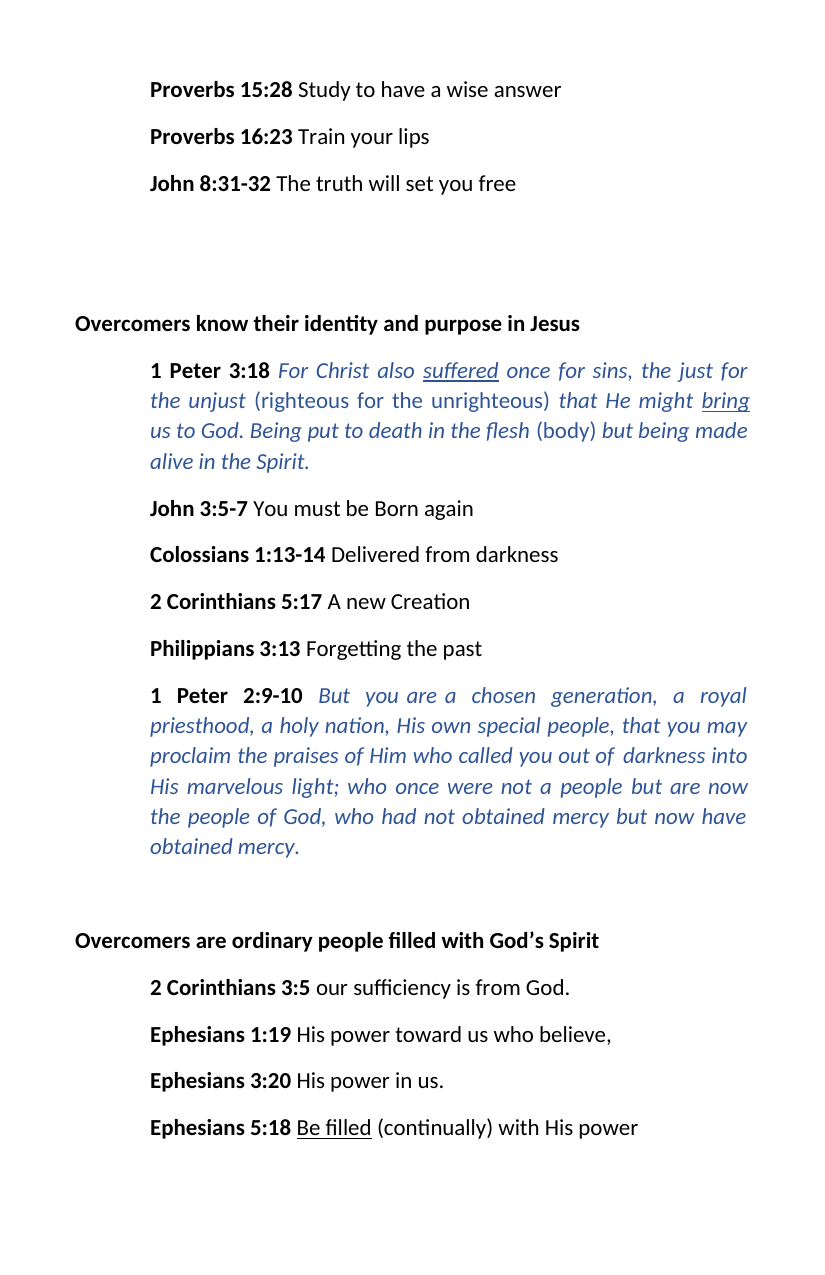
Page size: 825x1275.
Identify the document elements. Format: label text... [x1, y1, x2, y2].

text 1 Peter 3:18 For Christ also suffered once for sins, the just for the unjust (righteous for the unrighteous) that He might bring us to God. Being put to death in the flesh (body) but being made alive in the Spirit. [150, 356, 750, 475]
text Overcomers are ordinary people filled with God’s Spirit [75, 926, 750, 954]
text Ephesians 5:18 Be filled (continually) with His power [75, 1113, 750, 1142]
text John 3:5-7 You must be Born again [150, 494, 750, 522]
text 1 Peter 2:9-10 But you are a chosen generation, a royal priesthood, a holy nation, His own special people, that you may proclaim the praises of Him who called you out of darkness into His marvelous light; who once were not a people but are now the people of God, who had not obtained mercy but now have obtained mercy. [150, 681, 750, 860]
text Ephesians 1:19 His power toward us who believe, [150, 1020, 750, 1048]
text 2 Corinthians 5:17 A new Creation [150, 587, 750, 616]
text Overcomers know their identity and purpose in Jesus [75, 309, 750, 337]
text Proverbs 16:23 Train your lips [150, 122, 750, 150]
text Proverbs 15:28 Study to have a wise answer [150, 75, 750, 103]
text Colossians 1:13-14 Delivered from darkness [150, 541, 750, 569]
text John 8:31-32 The truth will set you free [150, 169, 750, 197]
text 2 Corinthians 3:5 our sufficiency is from God. [150, 973, 750, 1001]
text Philippians 3:13 Forgetting the past [150, 634, 750, 662]
text Ephesians 3:20 His power in us. [150, 1067, 750, 1095]
